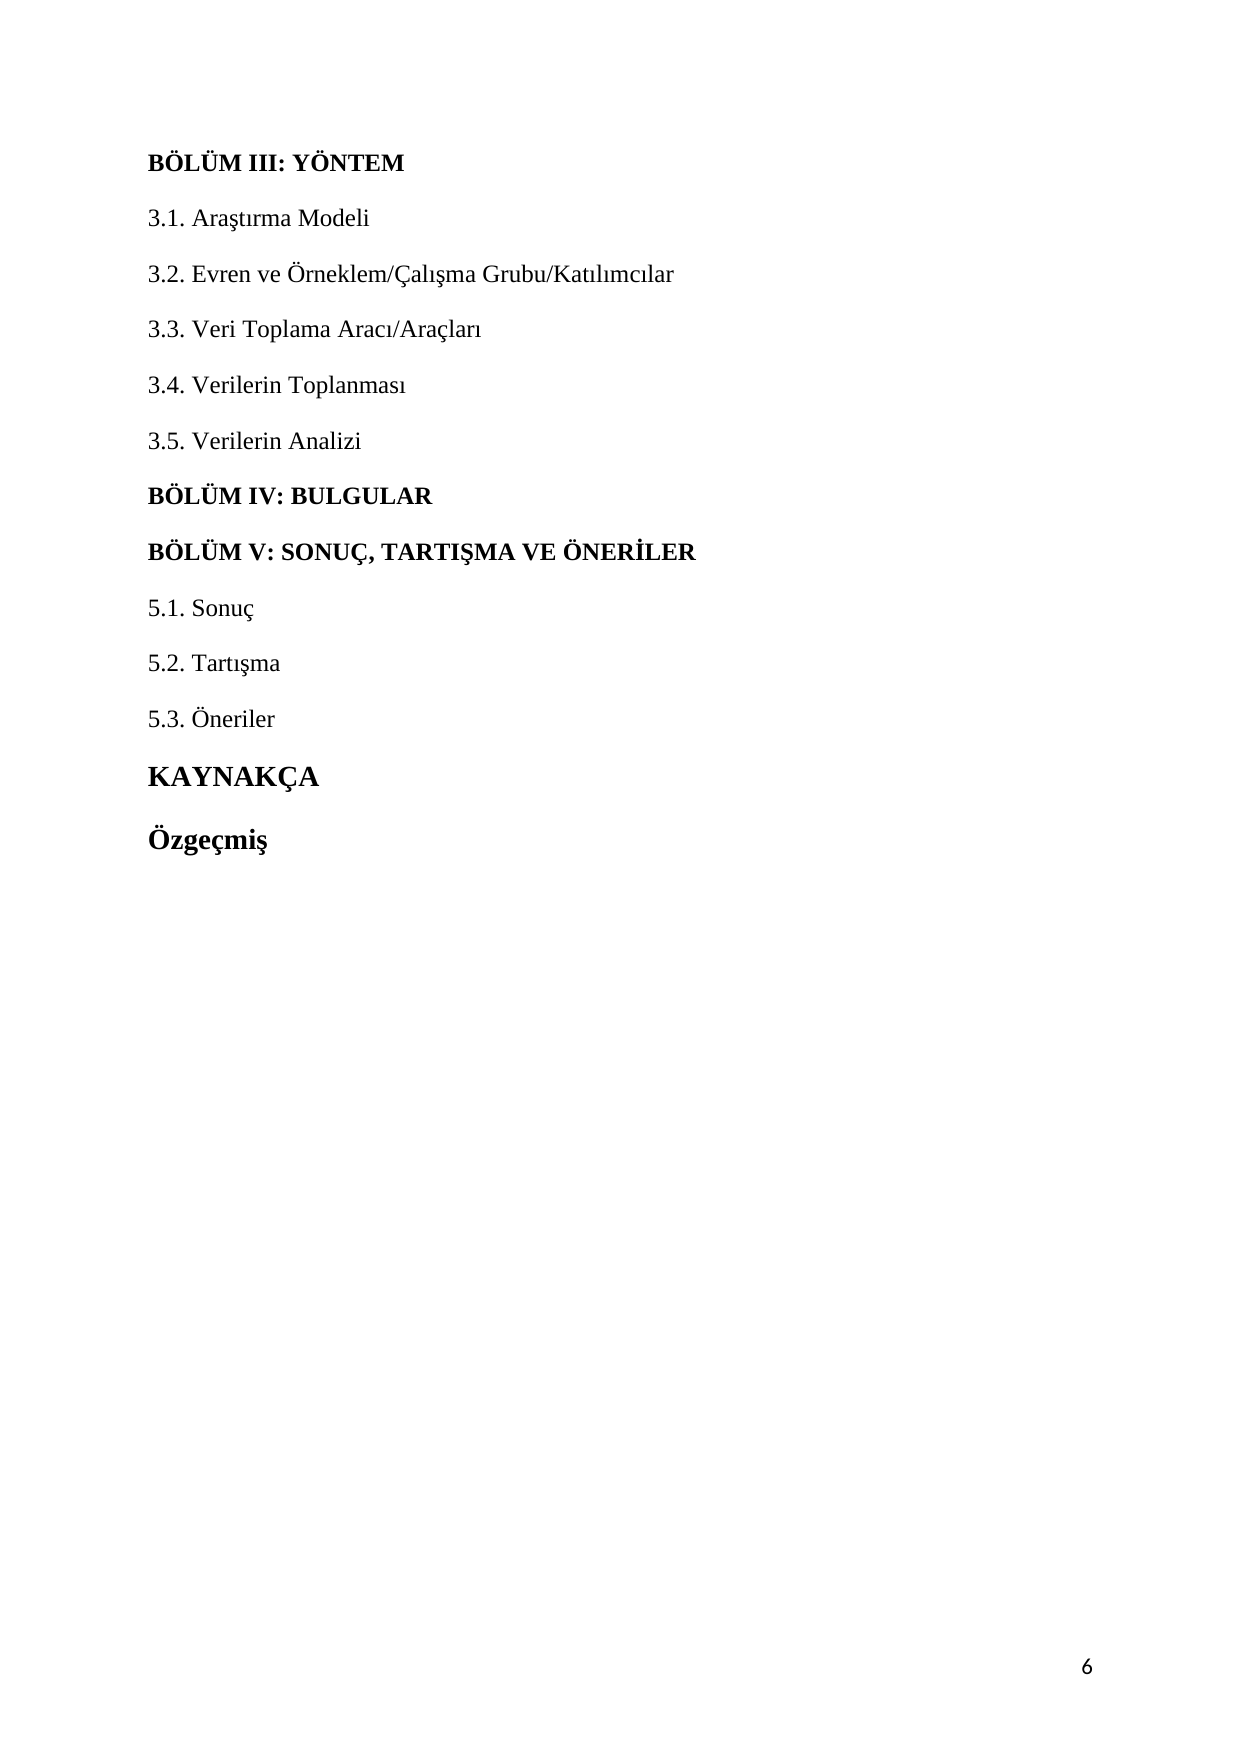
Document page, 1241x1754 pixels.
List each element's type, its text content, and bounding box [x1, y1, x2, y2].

text 3.3. Veri Toplama Aracı/Araçları [148, 314, 1093, 343]
text 5.1. Sonuç [148, 593, 1093, 621]
text KAYNAKÇA [148, 759, 1093, 793]
text 3.5. Verilerin Analizi [148, 426, 1093, 454]
text Özgeçmiş [148, 822, 1093, 856]
text BÖLÜM IV: BULGULAR [148, 481, 1093, 510]
text BÖLÜM V: SONUÇ, TARTIŞMA VE ÖNERİLER [148, 537, 1093, 566]
text 5.3. Öneriler [148, 704, 1093, 733]
text BÖLÜM III: YÖNTEM [148, 148, 1093, 176]
text 3.2. Evren ve Örneklem/Çalışma Grubu/Katılımcılar [148, 259, 1093, 288]
text 3.1. Araştırma Modeli [148, 203, 1093, 232]
text 5.2. Tartışma [148, 648, 1093, 677]
text 3.4. Verilerin Toplanması [148, 370, 1093, 399]
